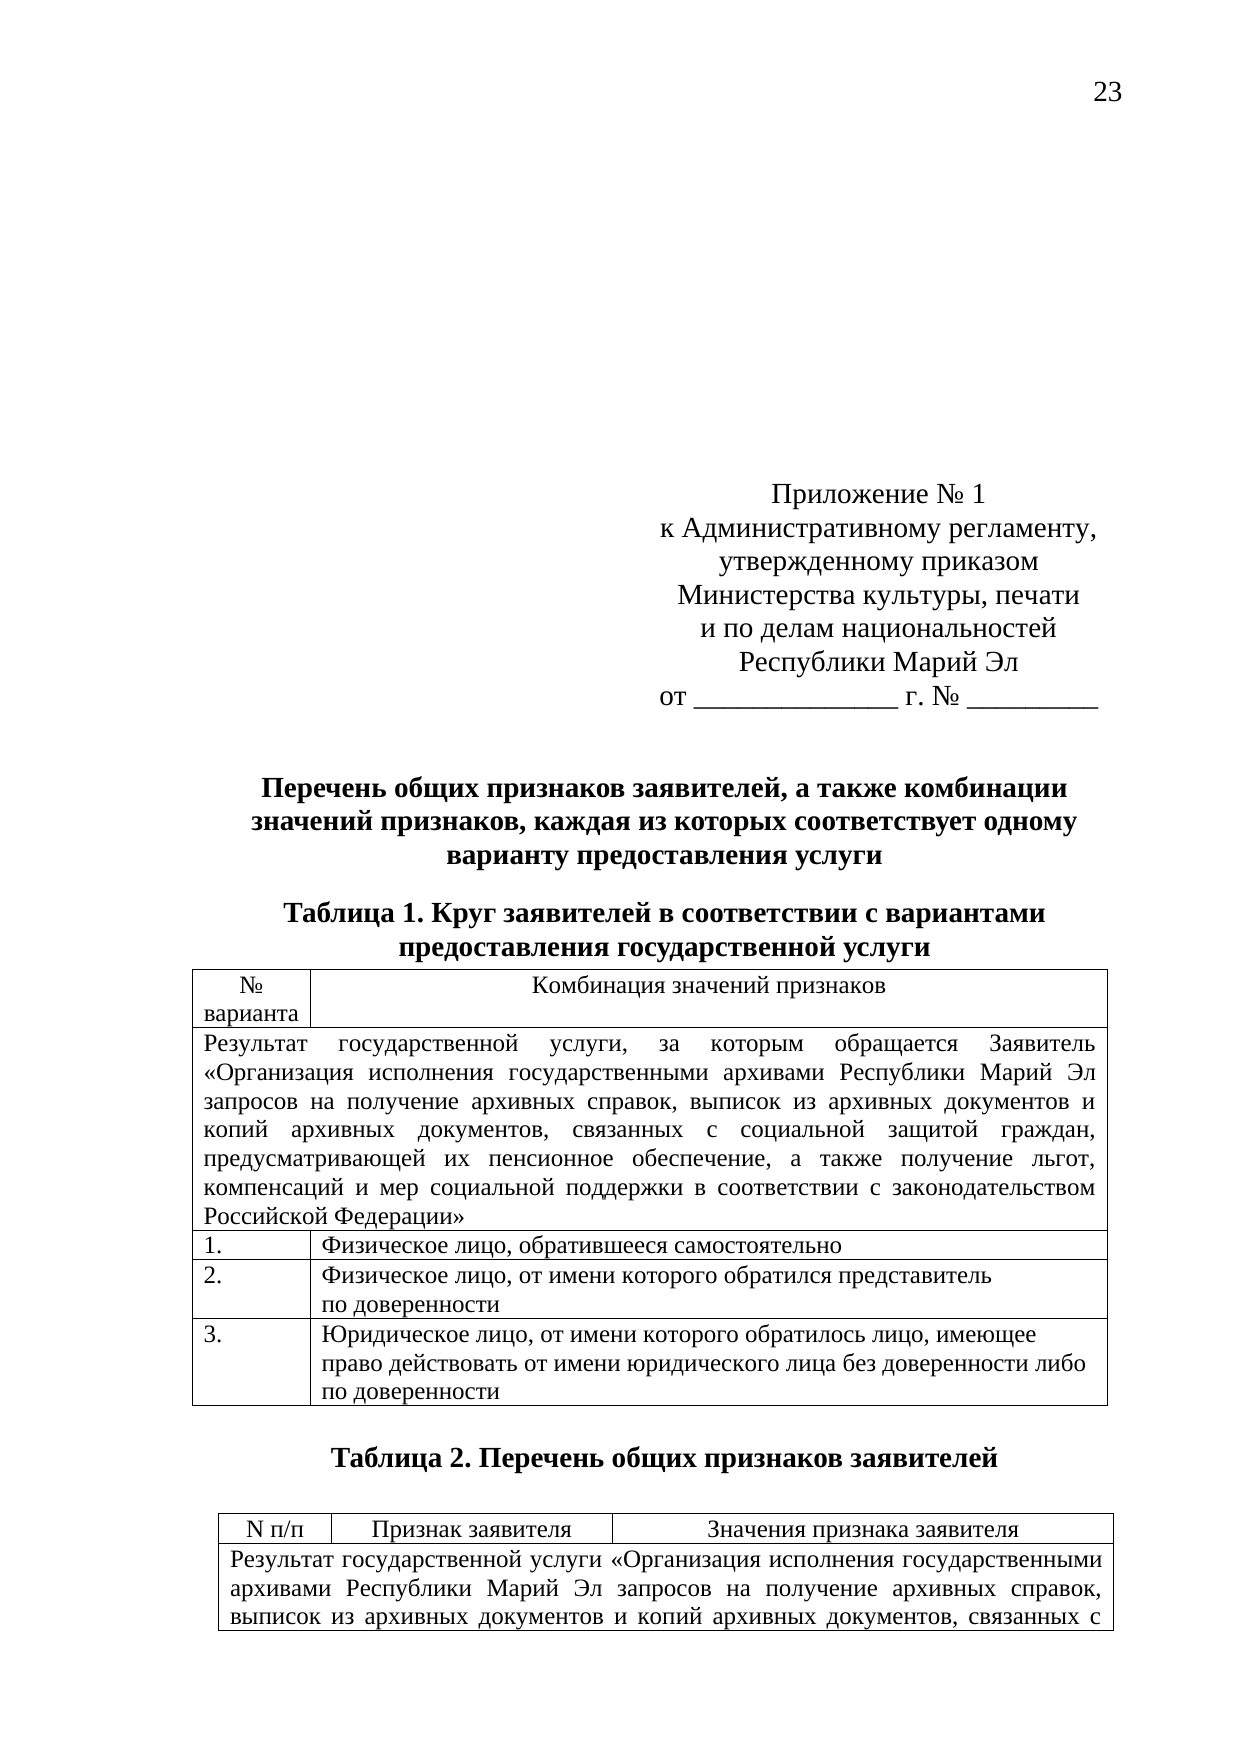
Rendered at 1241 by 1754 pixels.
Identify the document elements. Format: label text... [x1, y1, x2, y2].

table_header Значения признака заявителя [613, 1514, 1113, 1543]
subtitle Перечень общих признаков заявителей, а также комбинации значений признаков, каждая из которых соответствует одному варианту предоставления услуги [207, 770, 1122, 870]
table_cell 1. [193, 1231, 310, 1259]
subtitle Таблица 1. Круг заявителей в соответствии с вариантами предоставления государственной услуги [207, 895, 1122, 962]
text Приложение № 1 к Административному регламенту, утвержденному приказом Министерства культуры, печати [635, 476, 1122, 611]
text и по делам национальностей Республики Марий Эл от ______________ г. № _________ [635, 611, 1122, 711]
subtitle Таблица 2. Перечень общих признаков заявителей [207, 1440, 1122, 1473]
table_header Признак заявителя [332, 1514, 612, 1543]
table_header № варианта [193, 970, 310, 1027]
table_cell Физическое лицо, обратившееся самостоятельно [311, 1231, 1107, 1259]
table_cell 2. [193, 1260, 310, 1318]
table_header N п/п [219, 1514, 331, 1543]
table_cell Физическое лицо, от имени которого обратился представитель по доверенности [311, 1260, 1107, 1318]
table_cell Юридическое лицо, от имени которого обратилось лицо, имеющее право действовать от имени юридического лица без доверенности либо по доверенности [311, 1319, 1107, 1405]
table_cell Результат государственной услуги, за которым обращается Заявитель «Организация исполнения государственными архивами Республики Марий Эл запросов на получение архивных справок, выписок из архивных документов и копий архивных документов, связанных с социальной защитой граждан, предусматривающей их пенсионное обеспечение, а также получение льгот, компенсаций и мер социальной поддержки в соответствии с законодательством Российской Федерации» [193, 1028, 1107, 1229]
table_header Комбинация значений признаков [311, 970, 1107, 1027]
table_cell 3. [193, 1319, 310, 1405]
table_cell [219, 1544, 1113, 1630]
